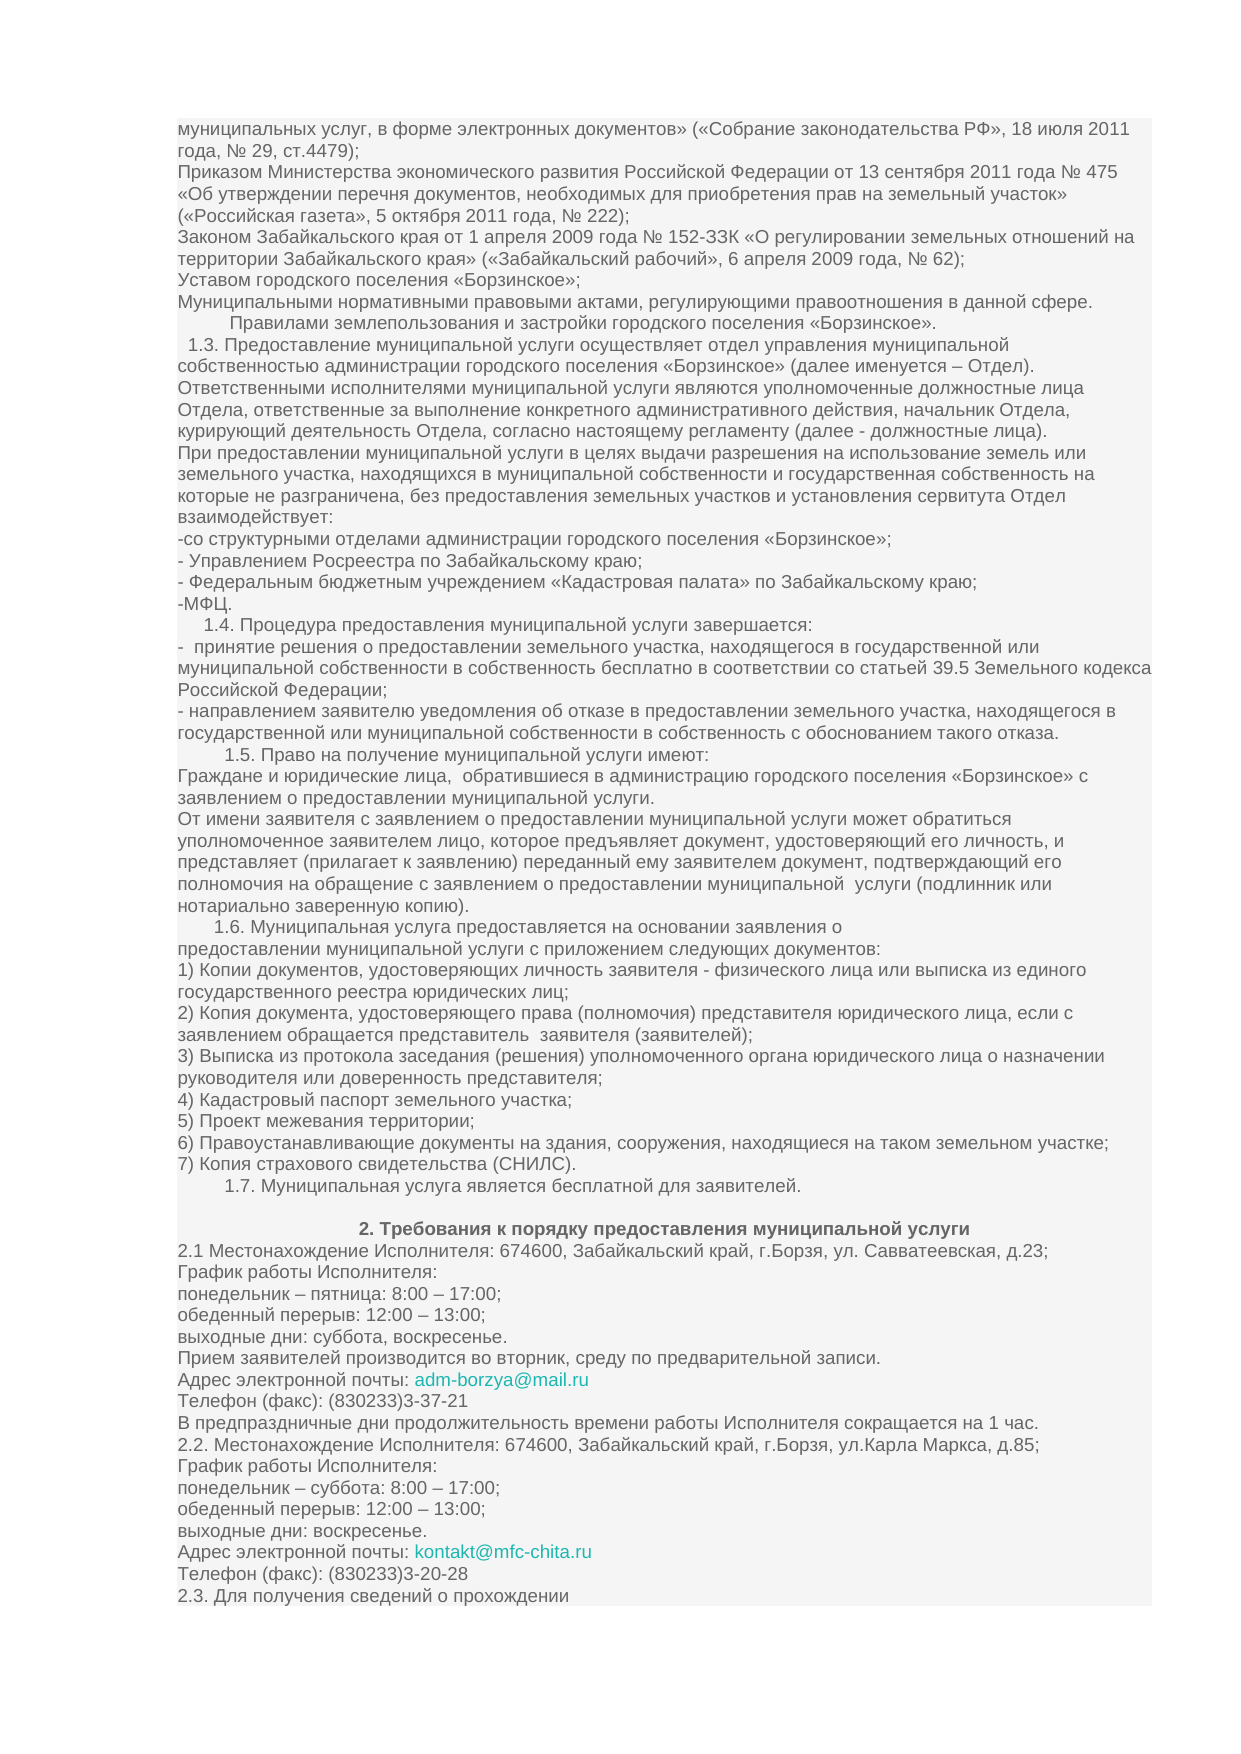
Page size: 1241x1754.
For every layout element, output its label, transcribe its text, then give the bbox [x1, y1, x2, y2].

text При предоставлении муниципальной услуги в целях выдачи разрешения на использование земель или земельного участка, находящихся в муниципальной собственности и государственная собственность на которые не разграничена, без предоставления земельных участков и установления сервитута Отдел взаимодействует: [177, 442, 1152, 528]
text Граждане и юридические лица, обратившиеся в администрацию городского поселения «Борзинское» с заявлением о предоставлении муниципальной услуги. [177, 765, 1152, 808]
text График работы Исполнителя: [177, 1261, 1152, 1282]
text Законом Забайкальского края от 1 апреля 2009 года № 152-ЗЗК «О регулировании земельных отношений на территории Забайкальского края» («Забайкальский рабочий», 6 апреля 2009 года, № 62); [177, 226, 1152, 269]
text - направлением заявителю уведомления об отказе в предоставлении земельного участка, находящегося в государственной или муниципальной собственности в собственность с обоснованием такого отказа. [177, 700, 1152, 743]
text - Управлением Росреестра по Забайкальскому краю; [177, 549, 1152, 571]
text обеденный перерыв: 12:00 – 13:00; [177, 1304, 1152, 1326]
text 1.5. Право на получение муниципальной услуги имеют: [177, 743, 1152, 765]
text 2.1 Местонахождение Исполнителя: 674600, Забайкальский край, г.Борзя, ул. Савватеевская, д.23; [177, 1239, 1152, 1261]
text - Федеральным бюджетным учреждением «Кадастровая палата» по Забайкальскому краю; [177, 571, 1152, 592]
text 1.6. Муниципальная услуга предоставляется на основании заявления о [177, 916, 1152, 937]
text Адрес электронной почты: kontakt@mfc-chita.ru [177, 1541, 1152, 1563]
text 4) Кадастровый паспорт земельного участка; [177, 1088, 1152, 1110]
text понедельник – пятница: 8:00 – 17:00; [177, 1282, 1152, 1304]
text предоставлении муниципальной услуги с приложением следующих документов: [177, 937, 1152, 959]
text График работы Исполнителя: [177, 1455, 1152, 1477]
text понедельник – суббота: 8:00 – 17:00; [177, 1477, 1152, 1498]
text Адрес электронной почты: adm-borzya@mail.ru [177, 1369, 1152, 1390]
text 1.7. Муниципальная услуга является бесплатной для заявителей. [177, 1175, 1152, 1196]
text Телефон (факс): (830233)3-37-21 [177, 1390, 1152, 1412]
text выходные дни: суббота, воскресенье. [177, 1326, 1152, 1347]
text 2) Копия документа, удостоверяющего права (полномочия) представителя юридического лица, если с заявлением обращается представитель заявителя (заявителей); [177, 1002, 1152, 1045]
text Приказом Министерства экономического развития Российской Федерации от 13 сентября 2011 года № 475 «Об утверждении перечня документов, необходимых для приобретения прав на земельный участок» («Российская газета», 5 октября 2011 года, № 222); [177, 161, 1152, 226]
text - принятие решения о предоставлении земельного участка, находящегося в государственной или муниципальной собственности в собственность бесплатно в соответствии со статьей 39.5 Земельного кодекса Российской Федерации; [177, 636, 1152, 700]
text выходные дни: воскресенье. [177, 1520, 1152, 1541]
text Муниципальными нормативными правовыми актами, регулирующими правоотношения в данной сфере. [177, 291, 1152, 312]
text От имени заявителя с заявлением о предоставлении муниципальной услуги может обратиться уполномоченное заявителем лицо, которое предъявляет документ, удостоверяющий его личность, и представляет (прилагает к заявлению) переданный ему заявителем документ, подтверждающий его полномочия на обращение с заявлением о предоставлении муниципальной услуги (подлинник или нотариально заверенную копию). [177, 808, 1152, 916]
text -со структурными отделами администрации городского поселения «Борзинское»; [177, 528, 1152, 549]
text 6) Правоустанавливающие документы на здания, сооружения, находящиеся на таком земельном участке; [177, 1132, 1152, 1153]
text В предпраздничные дни продолжительность времени работы Исполнителя сокращается на 1 час. [177, 1412, 1152, 1433]
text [177, 118, 1152, 161]
text Уставом городского поселения «Борзинское»; [177, 269, 1152, 291]
text 5) Проект межевания территории; [177, 1110, 1152, 1132]
text 1.4. Процедура предоставления муниципальной услуги завершается: [177, 614, 1152, 636]
text 2. Требования к порядку предоставления муниципальной услуги [177, 1218, 1152, 1239]
text 3) Выписка из протокола заседания (решения) уполномоченного органа юридического лица о назначении руководителя или доверенность представителя; [177, 1045, 1152, 1088]
text Прием заявителей производится во вторник, среду по предварительной записи. [177, 1347, 1152, 1369]
text обеденный перерыв: 12:00 – 13:00; [177, 1498, 1152, 1520]
text 2.3. Для получения сведений о прохождении [177, 1584, 1152, 1606]
text Телефон (факс): (830233)3-20-28 [177, 1563, 1152, 1584]
text -МФЦ. [177, 592, 1152, 614]
text Правилами землепользования и застройки городского поселения «Борзинское». [177, 312, 1152, 334]
text 2.2. Местонахождение Исполнителя: 674600, Забайкальский край, г.Борзя, ул.Карла Маркса, д.85; [177, 1433, 1152, 1455]
text 1.3. Предоставление муниципальной услуги осуществляет отдел управления муниципальной собственностью администрации городского поселения «Борзинское» (далее именуется – Отдел). Ответственными исполнителями муниципальной услуги являются уполномоченные должностные лица Отдела, ответственные за выполнение конкретного административного действия, начальник Отдела, курирующий деятельность Отдела, согласно настоящему регламенту (далее - должностные лица). [177, 334, 1152, 442]
text 7) Копия страхового свидетельства (СНИЛС). [177, 1153, 1152, 1175]
text 1) Копии документов, удостоверяющих личность заявителя - физического лица или выписка из единого государственного реестра юридических лиц; [177, 959, 1152, 1002]
